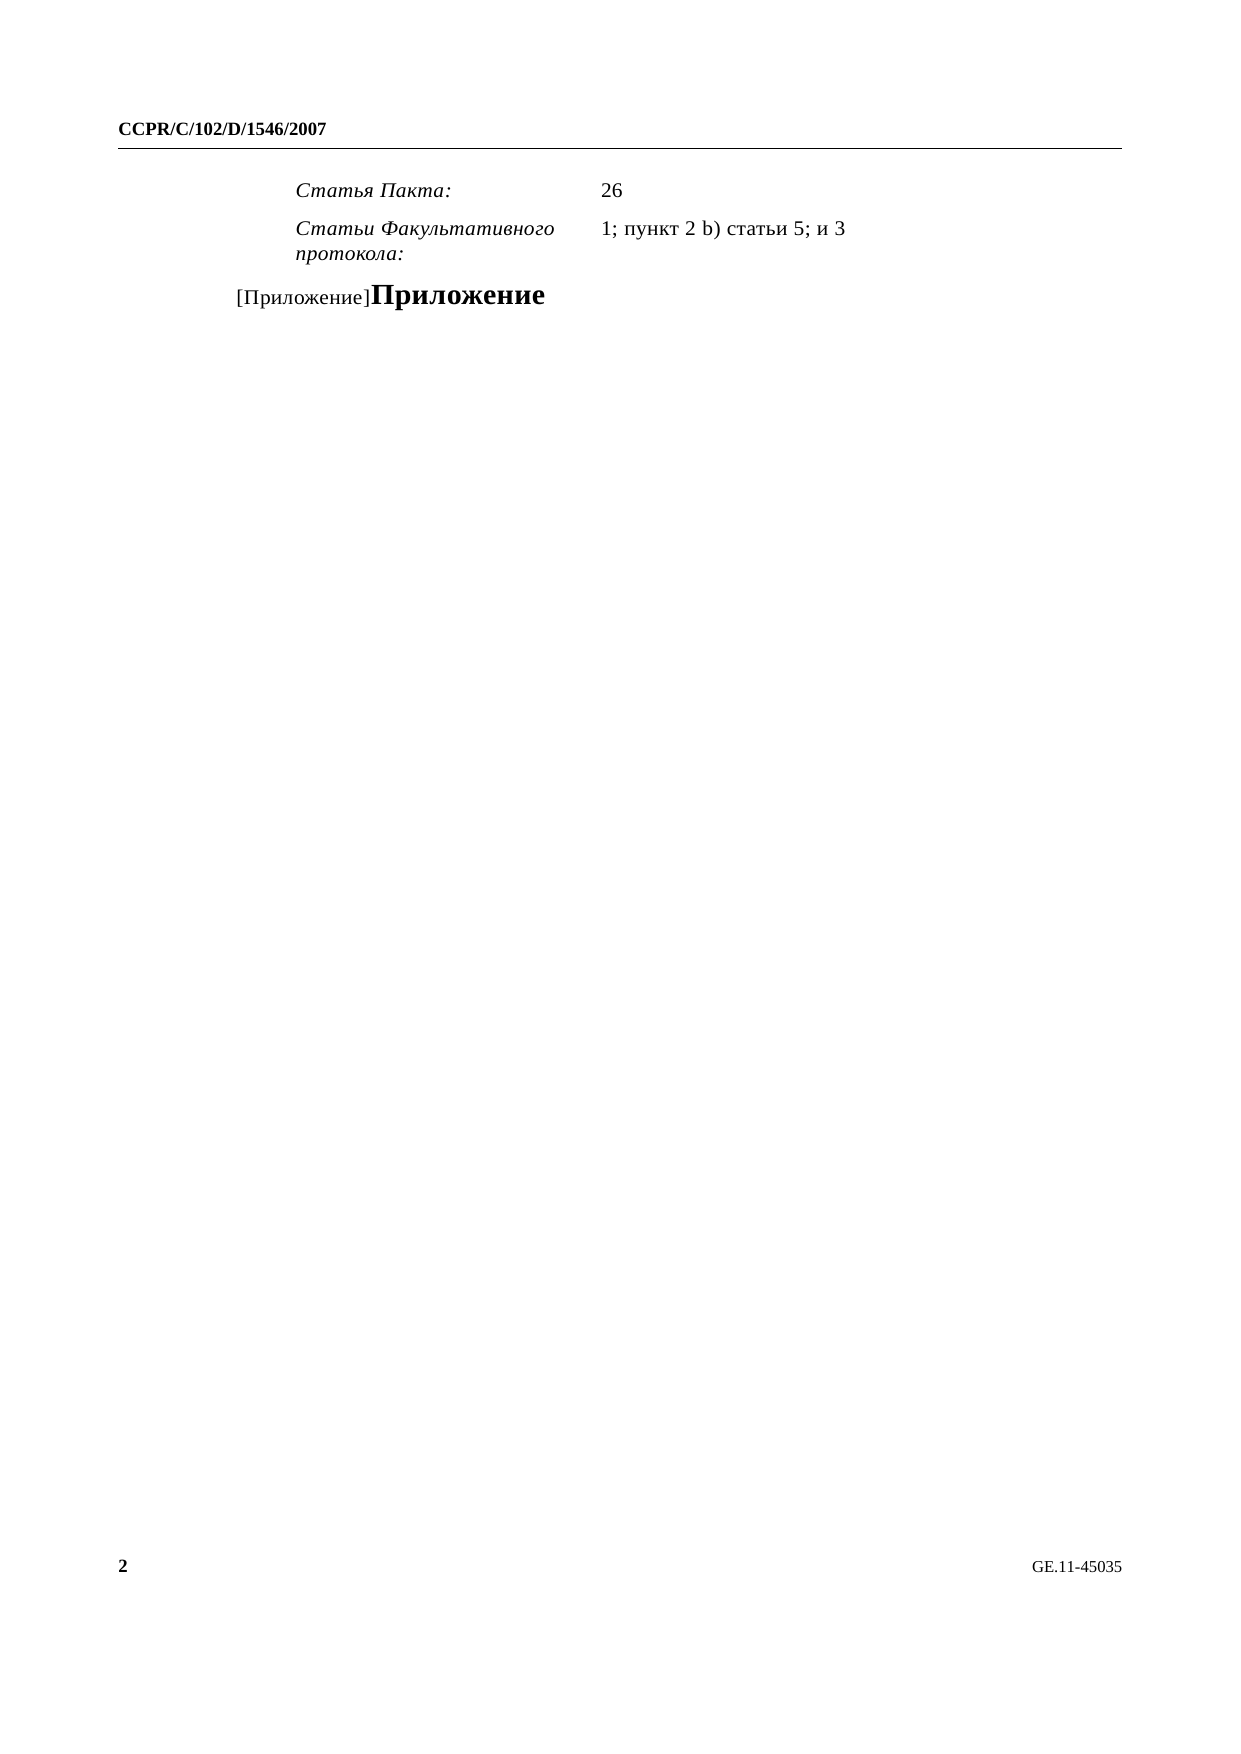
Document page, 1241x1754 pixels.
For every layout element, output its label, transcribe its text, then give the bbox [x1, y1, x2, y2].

table_cell Статьи Факультативного протокола: [295, 215, 601, 277]
table_cell 26 [601, 177, 1004, 215]
table_cell Статья Пакта: [295, 177, 601, 215]
table_cell 1; пункт 2 b) статьи 5; и 3 [601, 215, 1004, 277]
text [Приложение]Приложение [236, 277, 1004, 311]
